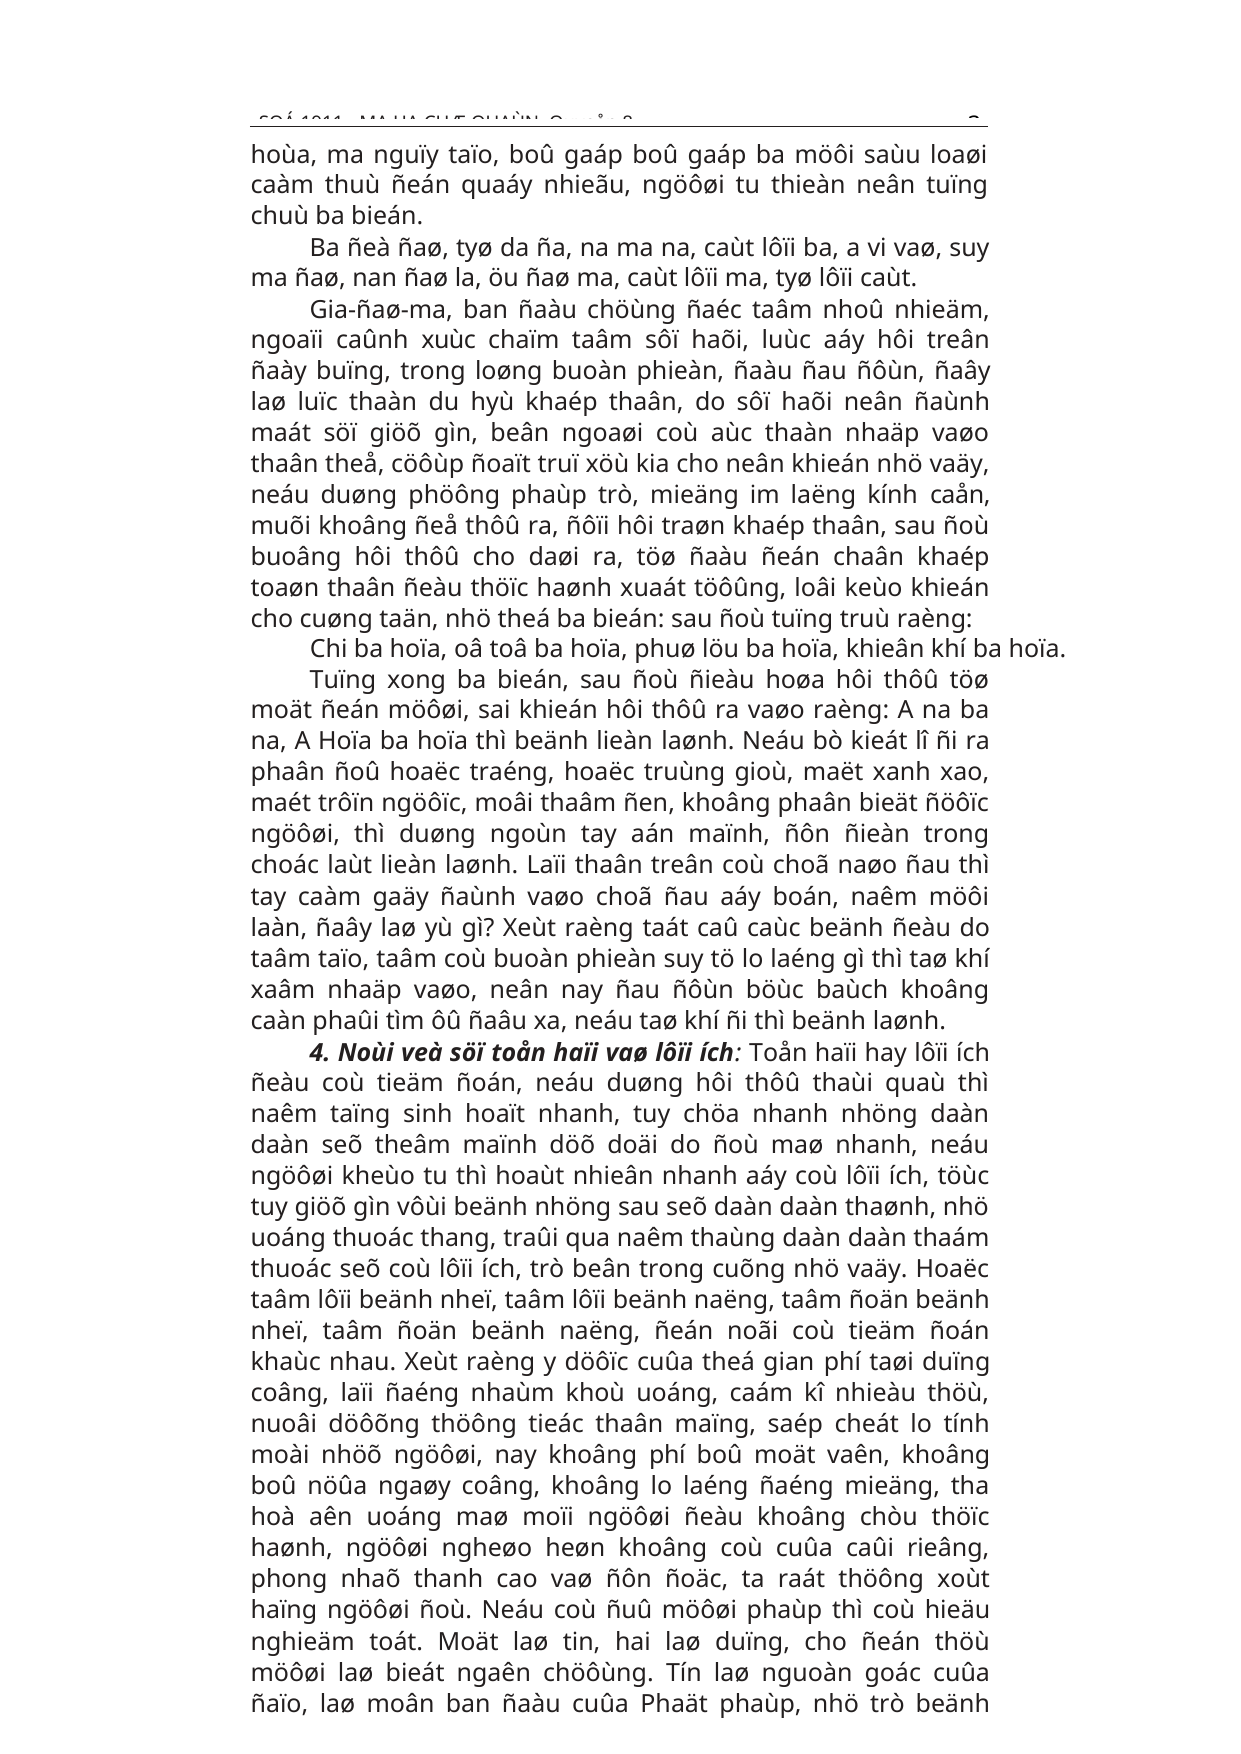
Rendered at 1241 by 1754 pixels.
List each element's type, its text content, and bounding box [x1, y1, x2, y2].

text Gia-ñaø-ma, ban ñaàu chöùng ñaéc taâm nhoû nhieäm, ngoaïi caûnh xuùc chaïm taâm sôï haõi, luùc aáy hôi treân ñaày buïng, trong loøng buoàn phieàn, ñaàu ñau ñôùn, ñaây laø luïc thaàn du hyù khaép thaân, do sôï haõi neân ñaùnh maát söï giöõ gìn, beân ngoaøi coù aùc thaàn nhaäp vaøo thaân theå, cöôùp ñoaït truï xöù kia cho neân khieán nhö vaäy, neáu duøng phöông phaùp trò, mieäng im laëng kính caån, muõi khoâng ñeå thôû ra, ñôïi hôi traøn khaép thaân, sau ñoù buoâng hôi thôû cho daøi ra, töø ñaàu ñeán chaân khaép toaøn thaân ñeàu thöïc haønh xuaát töôûng, loâi keùo khieán cho cuøng taän, nhö theá ba bieán: sau ñoù tuïng truù raèng: [250, 293, 990, 635]
text Chi ba hoïa, oâ toâ ba hoïa, phuø löu ba hoïa, khieân khí ba hoïa. [309, 635, 1092, 663]
text Ba ñeà ñaø, tyø da ña, na ma na, caùt lôïi ba, a vi vaø, suy ma ñaø, nan ñaø la, öu ñaø ma, caùt lôïi ma, tyø lôïi caùt. [250, 231, 990, 293]
text hoùa, ma nguïy taïo, boû gaáp boû gaáp ba möôi saùu loaøi caàm thuù ñeán quaáy nhieãu, ngöôøi tu thieàn neân tuïng chuù ba bieán. [250, 138, 989, 231]
text Tuïng xong ba bieán, sau ñoù ñieàu hoøa hôi thôû töø moät ñeán möôøi, sai khieán hôi thôû ra vaøo raèng: A na ba na, A Hoïa ba hoïa thì beänh lieàn laønh. Neáu bò kieát lî ñi ra phaân ñoû hoaëc traéng, hoaëc truùng gioù, maët xanh xao, maét trôïn ngöôïc, moâi thaâm ñen, khoâng phaân bieät ñöôïc ngöôøi, thì duøng ngoùn tay aán maïnh, ñôn ñieàn trong choác laùt lieàn laønh. Laïi thaân treân coù choã naøo ñau thì tay caàm gaäy ñaùnh vaøo choã ñau aáy boán, naêm möôi laàn, ñaây laø yù gì? Xeùt raèng taát caû caùc beänh ñeàu do taâm taïo, taâm coù buoàn phieàn suy tö lo laéng gì thì taø khí xaâm nhaäp vaøo, neân nay ñau ñôùn böùc baùch khoâng caàn phaûi tìm ôû ñaâu xa, neáu taø khí ñi thì beänh laønh. [250, 664, 990, 1036]
